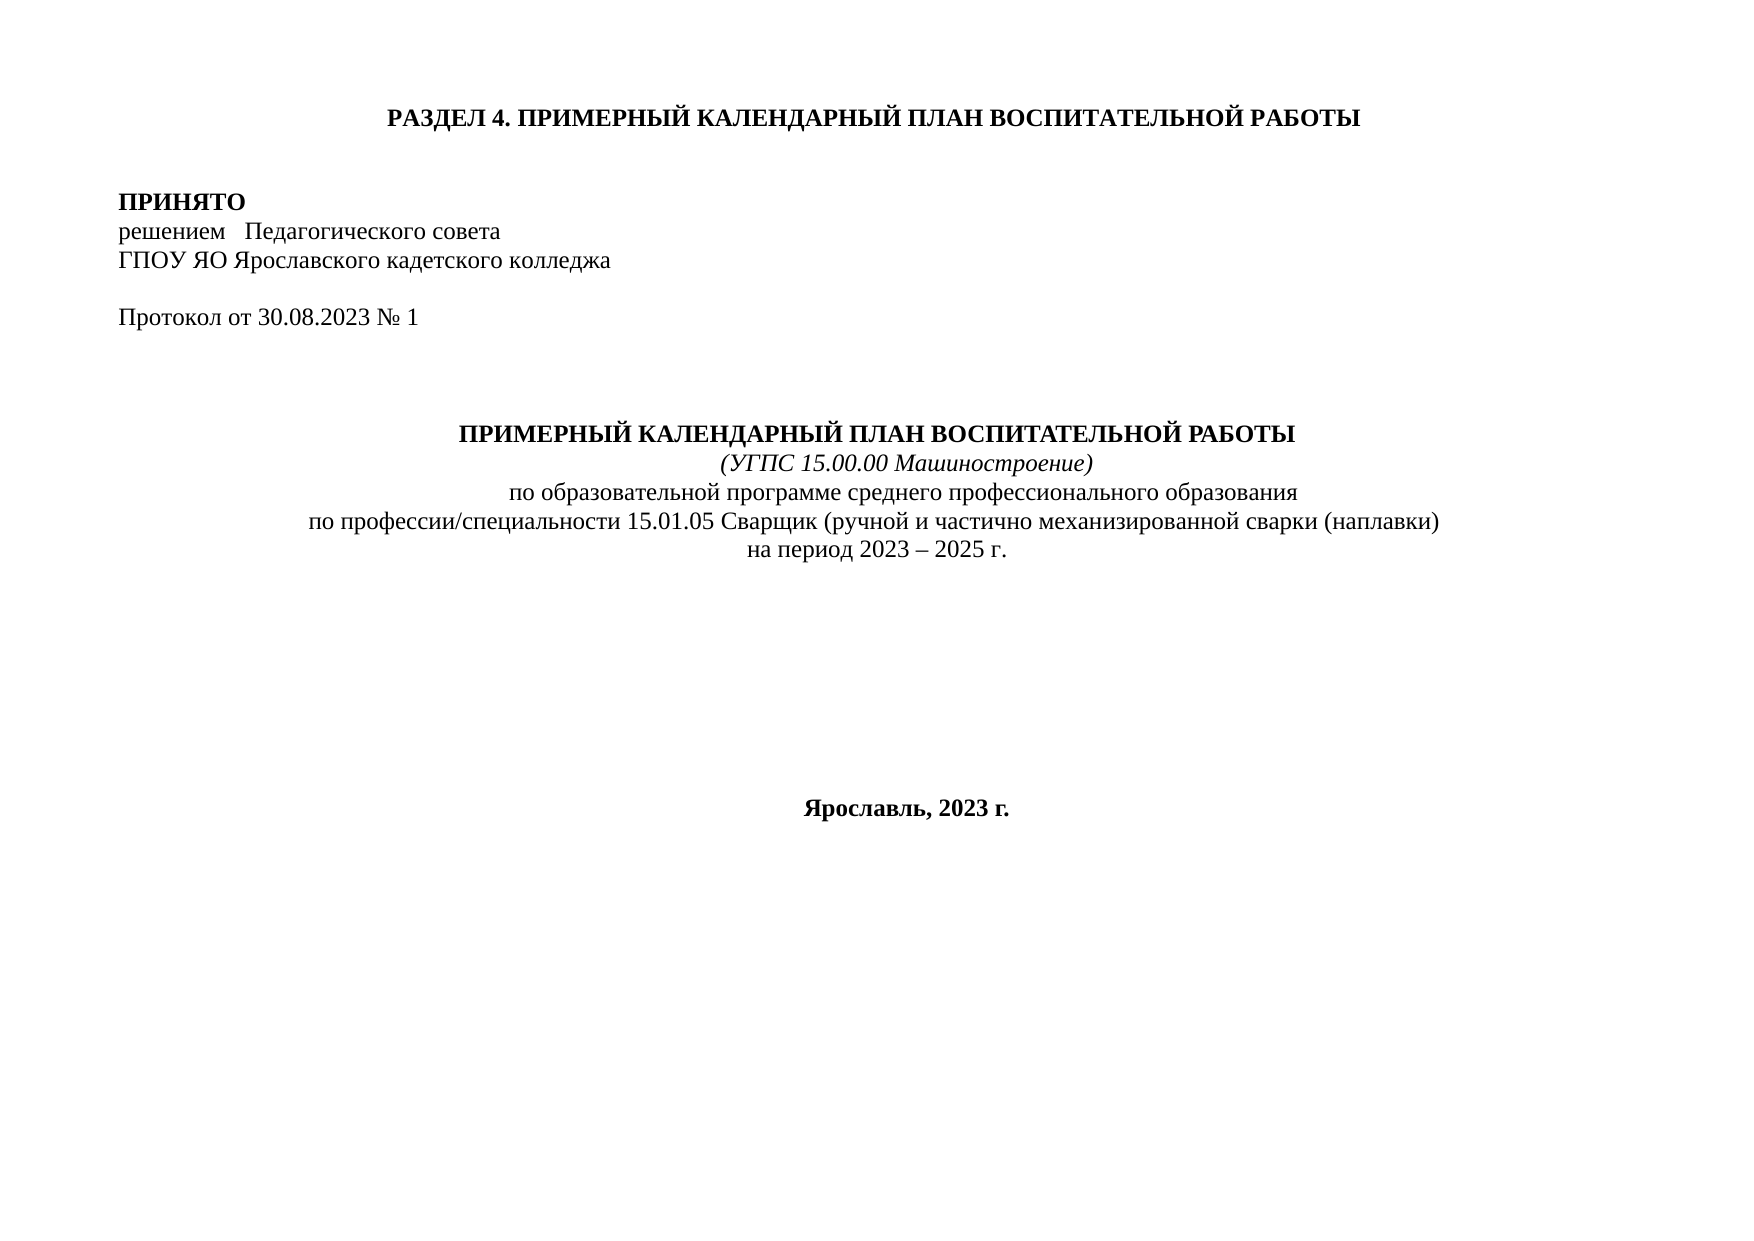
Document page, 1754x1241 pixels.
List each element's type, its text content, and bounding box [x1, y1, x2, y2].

text ПРИМЕРНЫЙ КАЛЕНДАРНЫЙ ПЛАН ВОСПИТАТЕЛЬНОЙ РАБОТЫ [118, 419, 1636, 448]
text по образовательной программе среднего профессионального образования по профессии/специальности 15.01.05 Сварщик (ручной и частично механизированной сварки (наплавки) на период 2023 – 2025 г. [118, 477, 1636, 563]
text Ярославль, 2023 г. [118, 793, 1636, 822]
text РАЗДЕЛ 4. ПРИМЕРНЫЙ КАЛЕНДАРНЫЙ ПЛАН ВОСПИТАТЕЛЬНОЙ РАБОТЫ [118, 103, 1636, 161]
text (УГПС 15.00.00 Машиностроение) [118, 448, 1636, 477]
